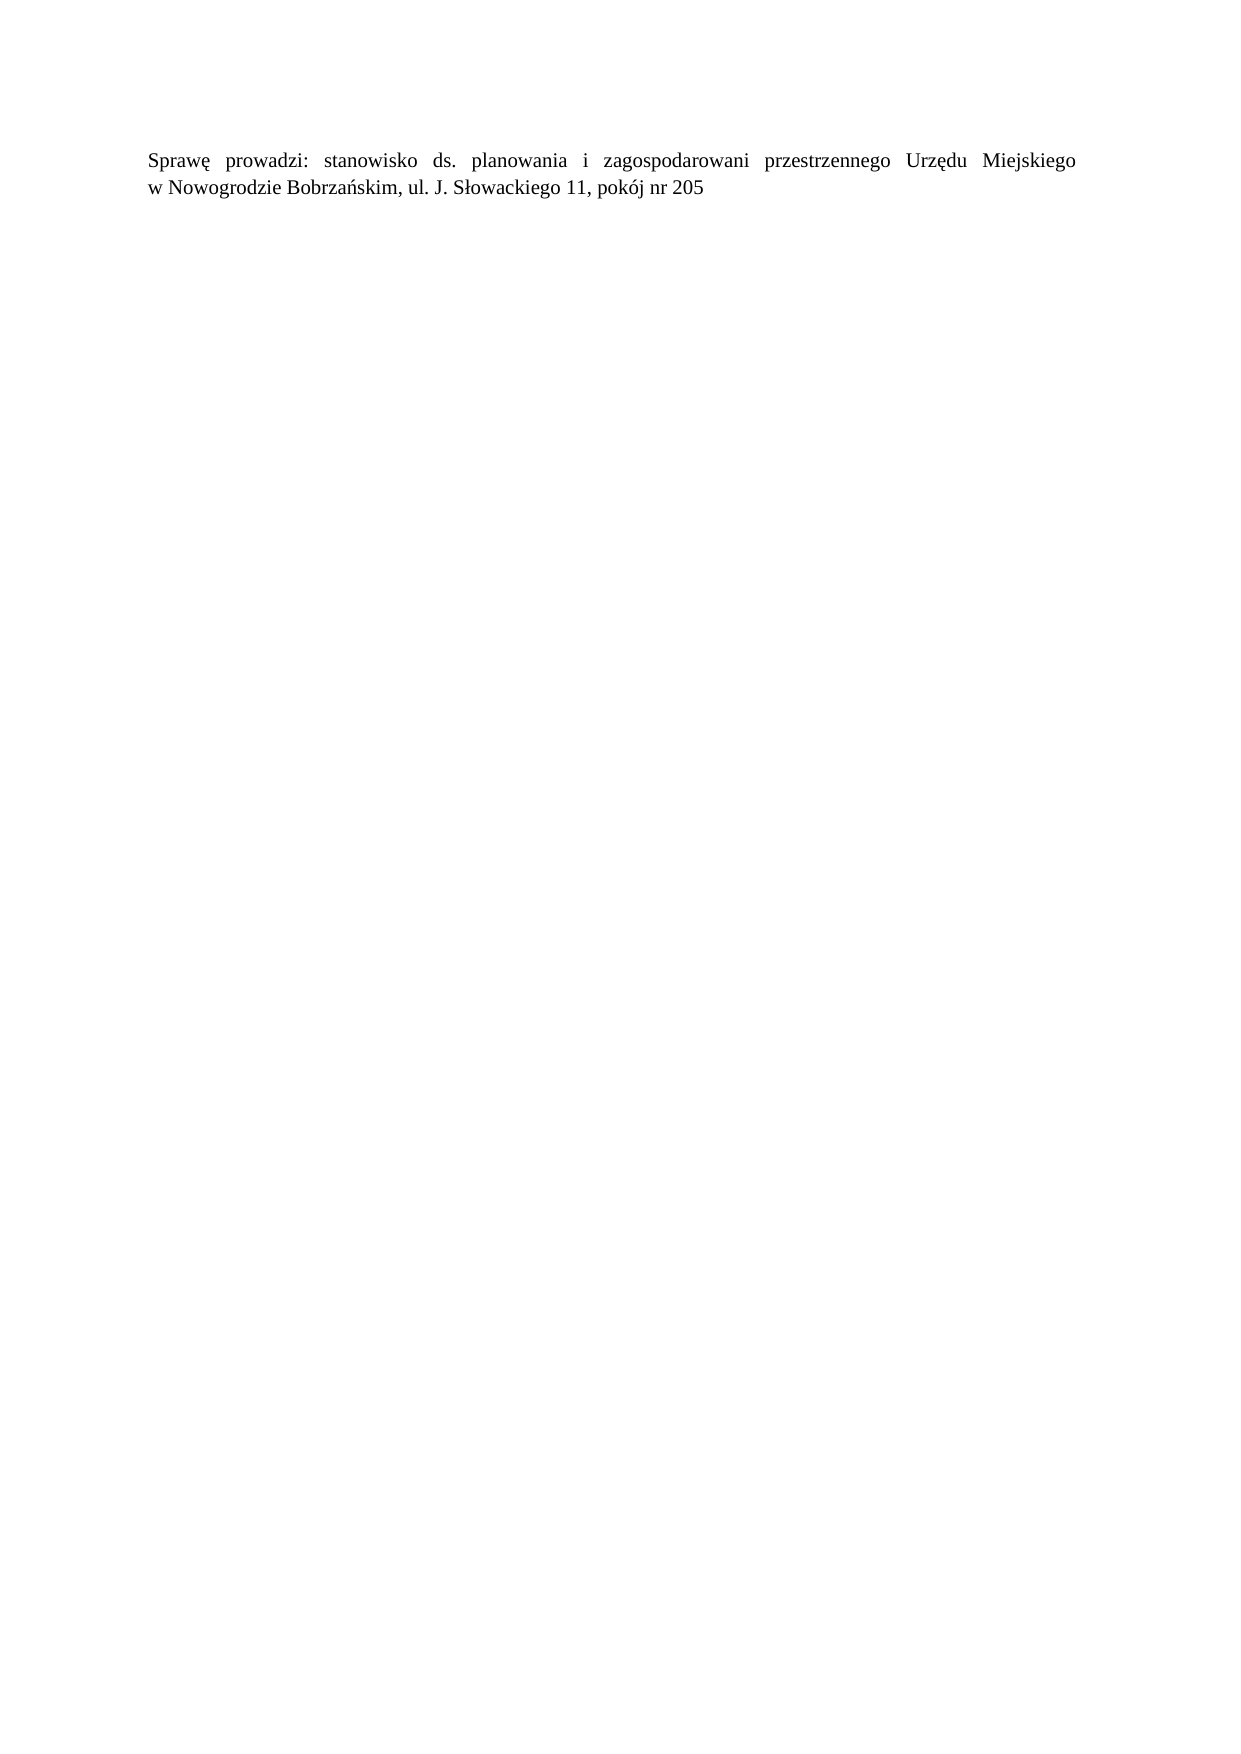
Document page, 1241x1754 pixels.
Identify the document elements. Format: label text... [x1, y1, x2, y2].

text Sprawę prowadzi: stanowisko ds. planowania i zagospodarowani przestrzennego Urzędu Miejskiego w Nowogrodzie Bobrzańskim, ul. J. Słowackiego 11, pokój nr 205 [148, 148, 1093, 199]
